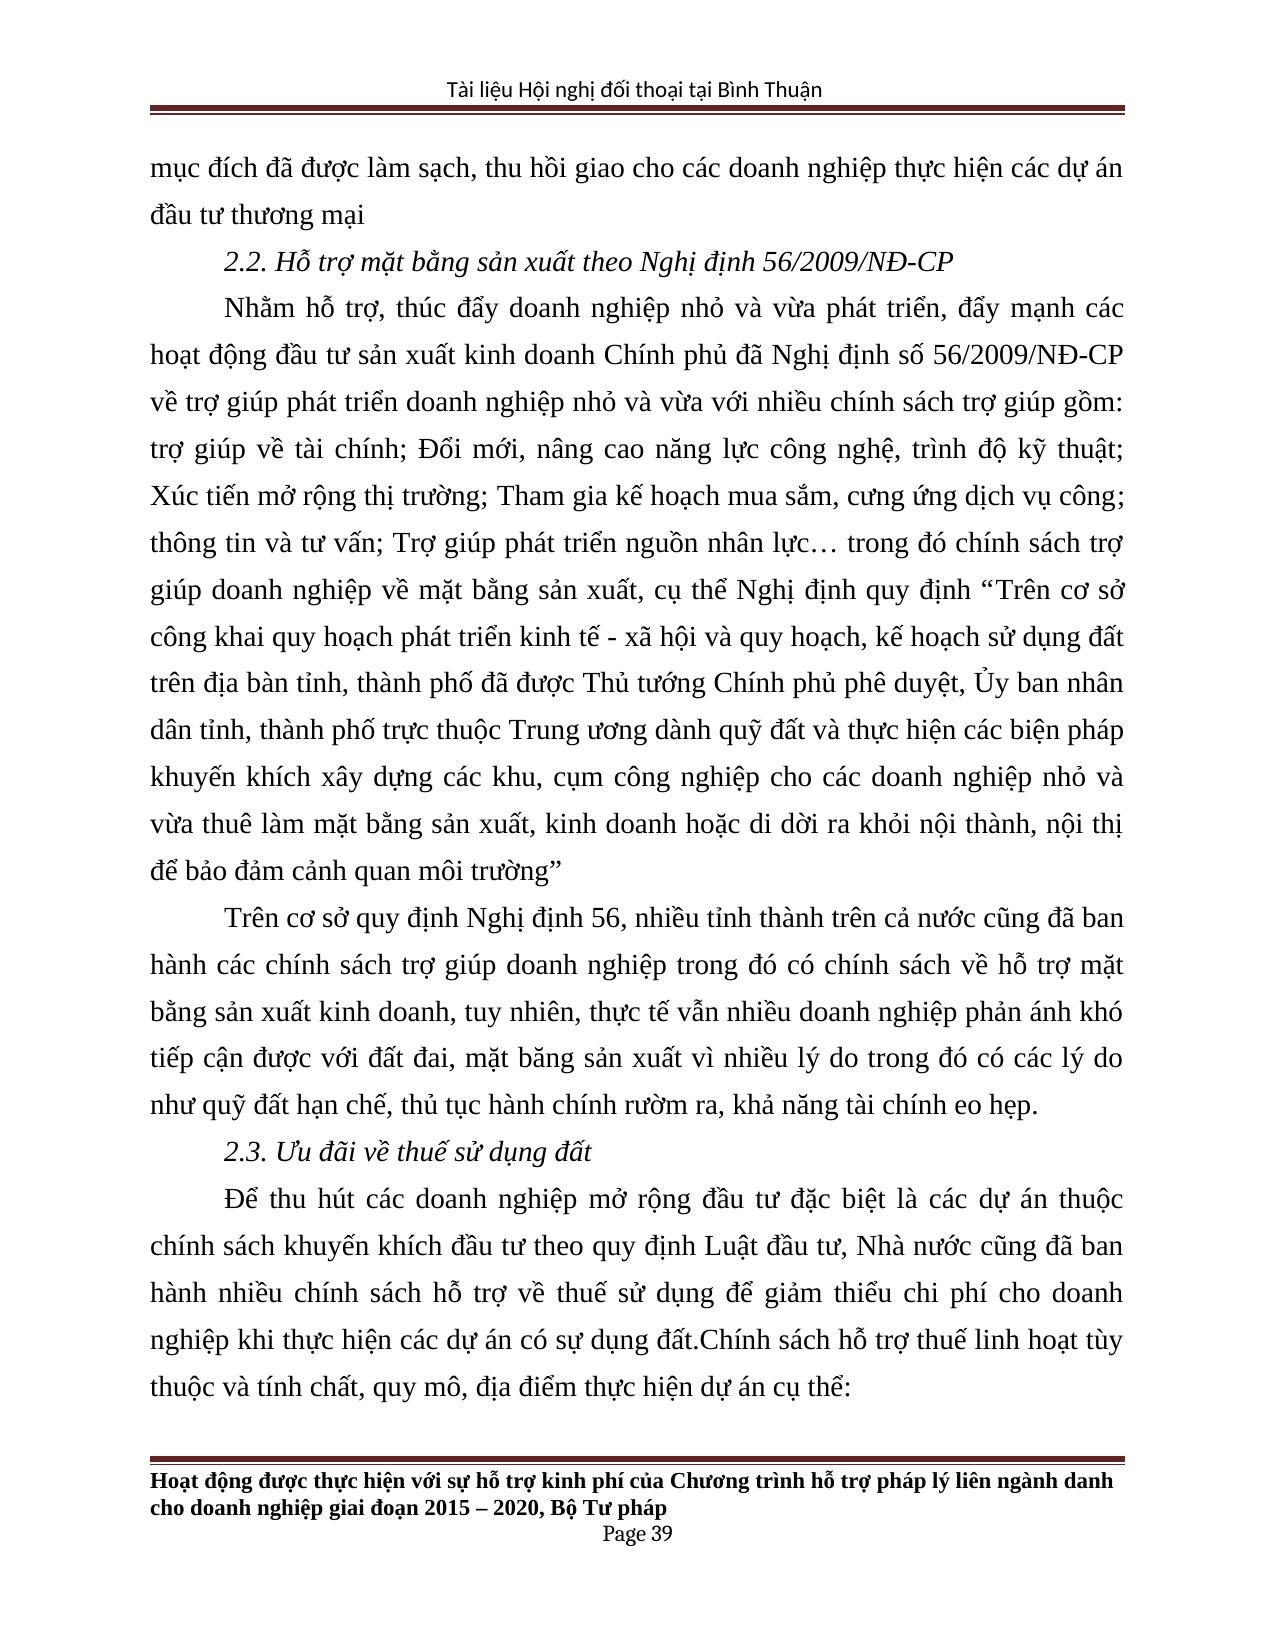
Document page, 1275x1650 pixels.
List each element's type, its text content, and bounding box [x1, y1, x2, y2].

text Để thu hút các doanh nghiệp mở rộng đầu tư đặc biệt là các dự án thuộc chính sách khuyến khích đầu tư theo quy định Luật đầu tư, Nhà nước cũng đã ban hành nhiều chính sách hỗ trợ về thuế sử dụng để giảm thiểu chi phí cho doanh nghiệp khi thực hiện các dự án có sự dụng đất.Chính sách hỗ trợ thuế linh hoạt tùy thuộc và tính chất, quy mô, địa điểm thực hiện dự án cụ thể: [150, 1181, 1125, 1402]
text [150, 150, 1125, 230]
text Trên cơ sở quy định Nghị định 56, nhiều tỉnh thành trên cả nước cũng đã ban hành các chính sách trợ giúp doanh nghiệp trong đó có chính sách về hỗ trợ mặt bằng sản xuất kinh doanh, tuy nhiên, thực tế vẫn nhiều doanh nghiệp phản ánh khó tiếp cận được với đất đai, mặt băng sản xuất vì nhiều lý do trong đó có các lý do như quỹ đất hạn chế, thủ tục hành chính rườm ra, khả năng tài chính eo hẹp. [150, 900, 1125, 1121]
text 2.2. Hỗ trợ mặt bằng sản xuất theo Nghị định 56/2009/NĐ-CP [150, 244, 1125, 277]
text Nhằm hỗ trợ, thúc đẩy doanh nghiệp nhỏ và vừa phát triển, đẩy mạnh các hoạt động đầu tư sản xuất kinh doanh Chính phủ đã Nghị định số 56/2009/NĐ-CP về trợ giúp phát triển doanh nghiệp nhỏ và vừa với nhiều chính sách trợ giúp gồm: trợ giúp về tài chính; Đổi mới, nâng cao năng lực công nghệ, trình độ kỹ thuật; Xúc tiến mở rộng thị trường; Tham gia kế hoạch mua sắm, cưng ứng dịch vụ công; thông tin và tư vấn; Trợ giúp phát triển nguồn nhân lực… trong đó chính sách trợ giúp doanh nghiệp về mặt bằng sản xuất, cụ thể Nghị định quy định “Trên cơ sở công khai quy hoạch phát triển kinh tế - xã hội và quy hoạch, kế hoạch sử dụng đất trên địa bàn tỉnh, thành phố đã được Thủ tướng Chính phủ phê duyệt, Ủy ban nhân dân tỉnh, thành phố trực thuộc Trung ương dành quỹ đất và thực hiện các biện pháp khuyến khích xây dựng các khu, cụm công nghiệp cho các doanh nghiệp nhỏ và vừa thuê làm mặt bằng sản xuất, kinh doanh hoặc di dời ra khỏi nội thành, nội thị để bảo đảm cảnh quan môi trường” [150, 291, 1125, 887]
text 2.3. Ưu đãi về thuế sử dụng đất [150, 1134, 1125, 1168]
